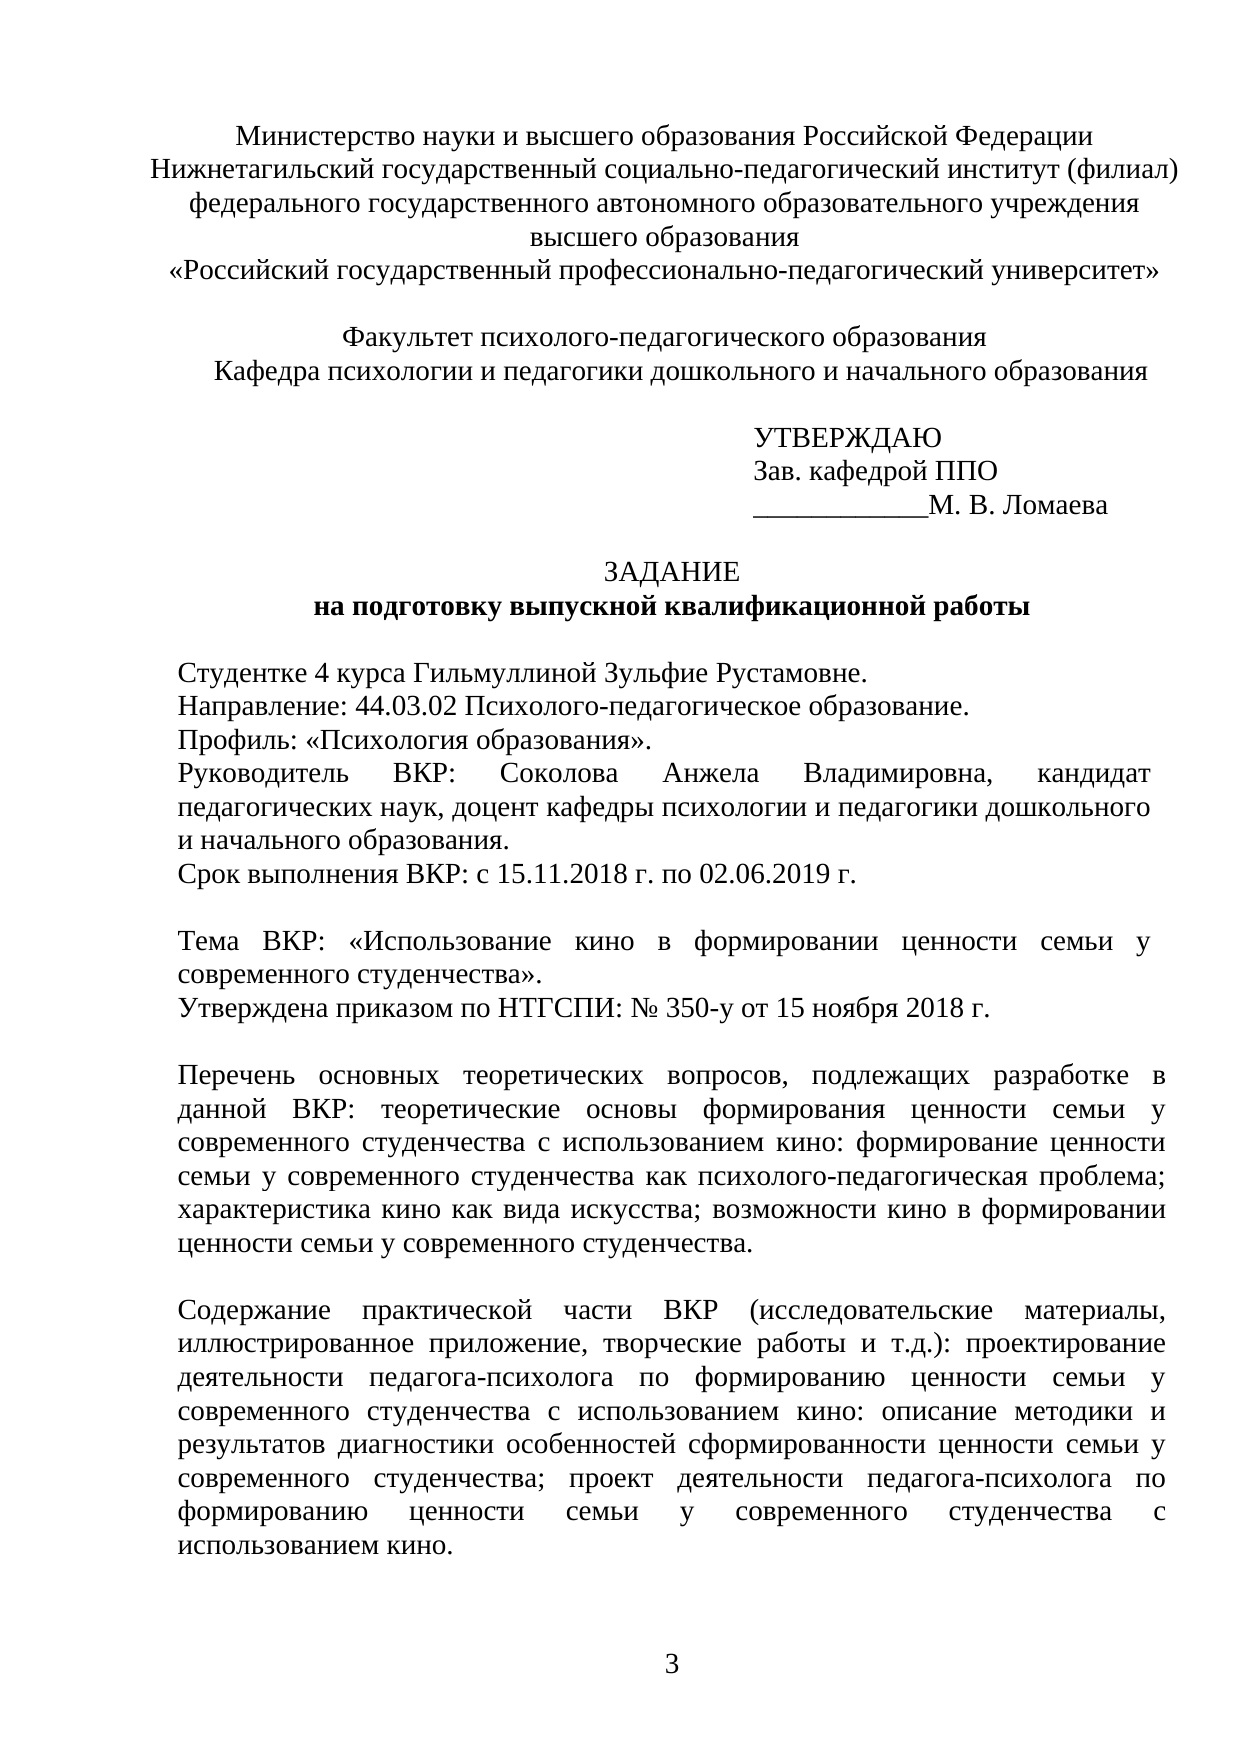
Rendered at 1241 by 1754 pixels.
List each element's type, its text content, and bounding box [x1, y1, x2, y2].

text Содержание практической части ВКР (исследовательские материалы, иллюстрированное приложение, творческие работы и т.д.): проектирование деятельности педагога-психолога по формированию ценности семьи у современного студенчества с использованием кино: описание методики и результатов диагностики особенностей сформированности ценности семьи у современного студенчества; проект деятельности педагога-психолога по формированию ценности семьи у современного студенчества с использованием кино. [177, 1292, 1167, 1560]
text Факультет психолого-педагогического образования [148, 319, 1181, 353]
text УТВЕРЖДАЮ [753, 420, 1167, 453]
text ЗАДАНИЕ [177, 554, 1167, 588]
table_cell Профиль: «Психология образования». [166, 722, 1163, 755]
table_header Студентке 4 курса Гильмуллиной Зульфие Рустамовне. [166, 655, 1163, 688]
table_cell Направление: 44.03.02 Психолого-педагогическое образование. [166, 688, 1163, 722]
table_cell Срок выполнения ВКР: с 15.11.2018 г. по 02.06.2019 г. [166, 856, 1163, 889]
table_cell Утверждена приказом по НТГСПИ: № 350-у от 15 ноября 2018 г. [166, 990, 1163, 1024]
table_cell Руководитель ВКР: Соколова Анжела Владимировна, кандидат педагогических наук, доцент кафедры психологии и педагогики дошкольного и начального образования. [166, 755, 1163, 856]
text Перечень основных теоретических вопросов, подлежащих разработке в данной ВКР: теоретические основы формирования ценности семьи у современного студенчества с использованием кино: формирование ценности семьи у современного студенчества как психолого-педагогическая проблема; характеристика кино как вида искусства; возможности кино в формировании ценности семьи у современного студенчества. [177, 1057, 1167, 1258]
text на подготовку выпускной квалификационной работы [177, 588, 1167, 621]
text «Российский государственный профессионально-педагогический университет» [148, 252, 1181, 286]
text Министерство науки и высшего образования Российской Федерации [148, 118, 1181, 152]
text ____________М. В. Ломаева [753, 487, 1167, 521]
table_cell Тема ВКР: «Использование кино в формировании ценности семьи у современного студенчества». [166, 890, 1163, 990]
text Нижнетагильский государственный социально-педагогический институт (филиал) федерального государственного автономного образовательного учреждения высшего образования [148, 152, 1181, 252]
text Зав. кафедрой ППО [753, 453, 1167, 487]
text Кафедра психологии и педагогики дошкольного и начального образования [148, 353, 1181, 386]
